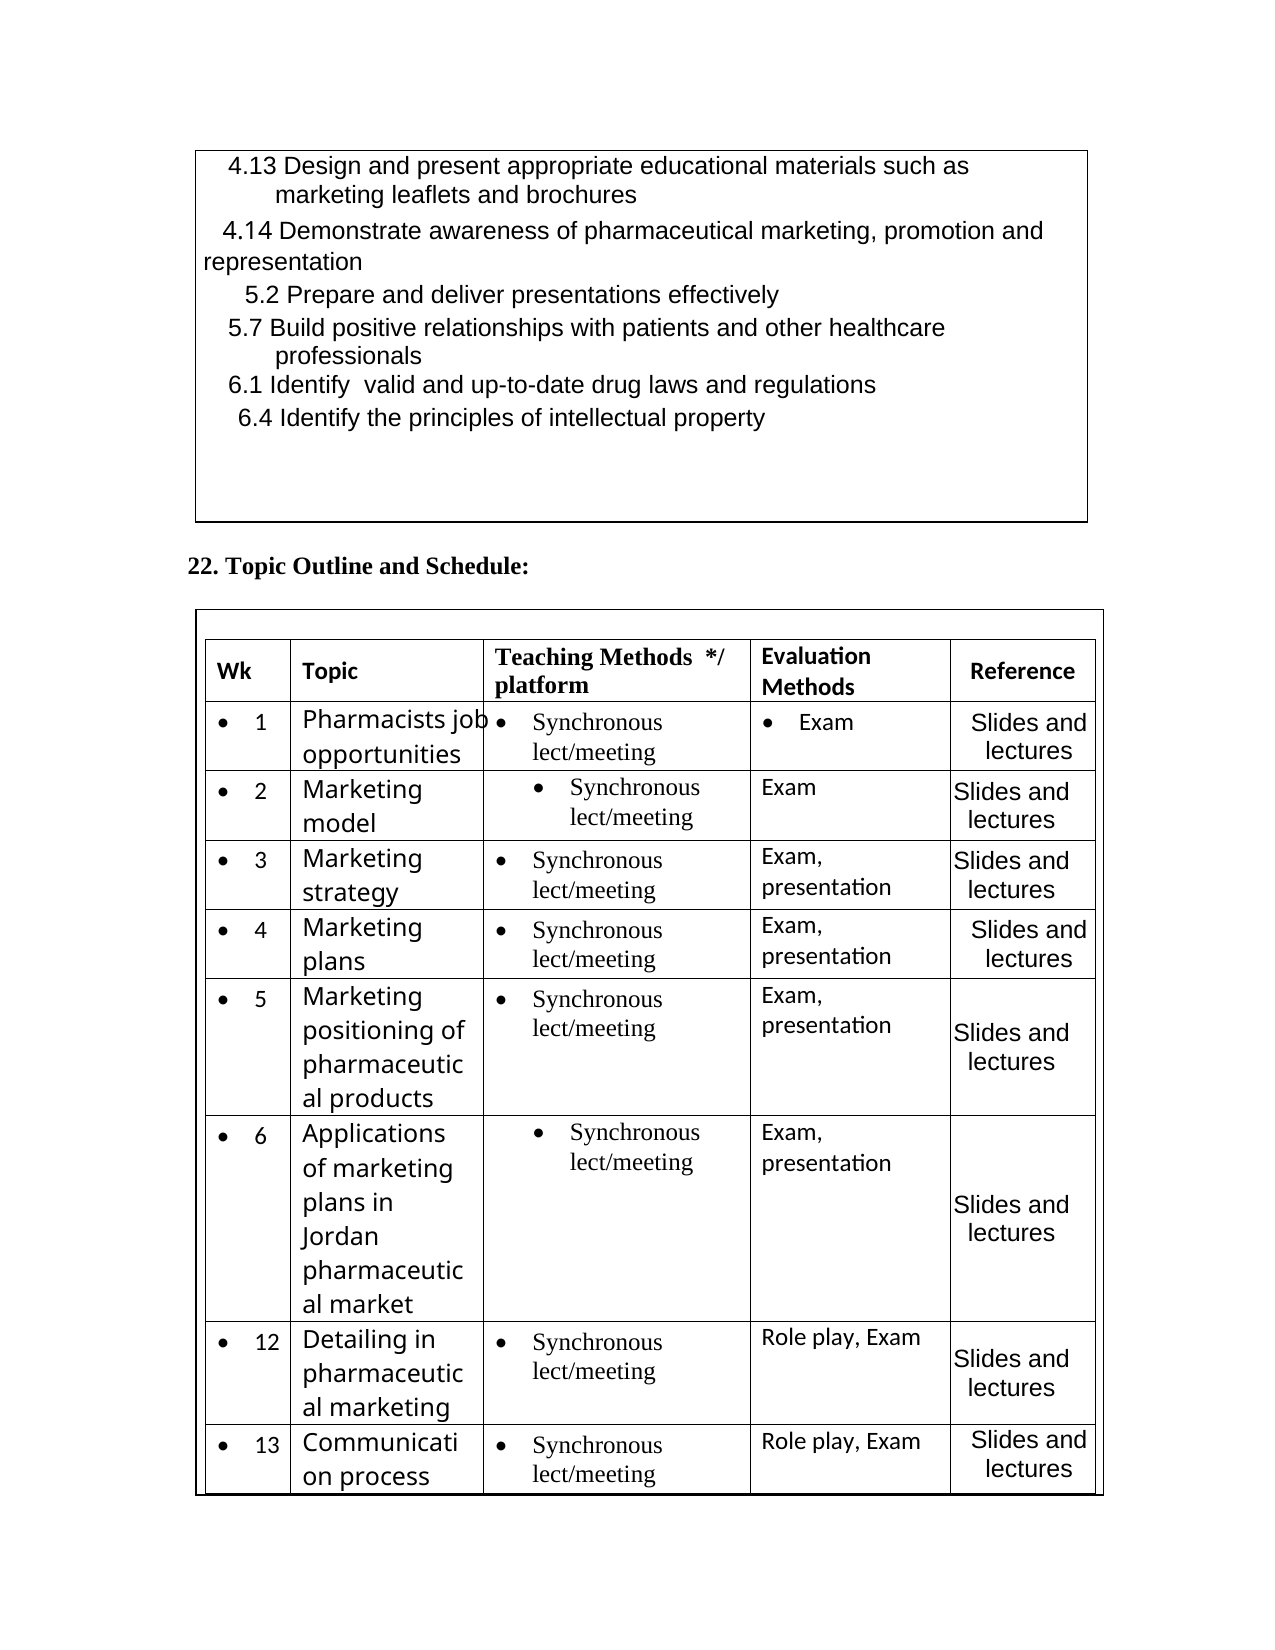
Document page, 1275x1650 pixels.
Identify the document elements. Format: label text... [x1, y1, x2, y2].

table_header [197, 610, 1103, 1494]
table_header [196, 151, 1087, 521]
text 22. Topic Outline and Schedule: [187, 551, 1087, 580]
